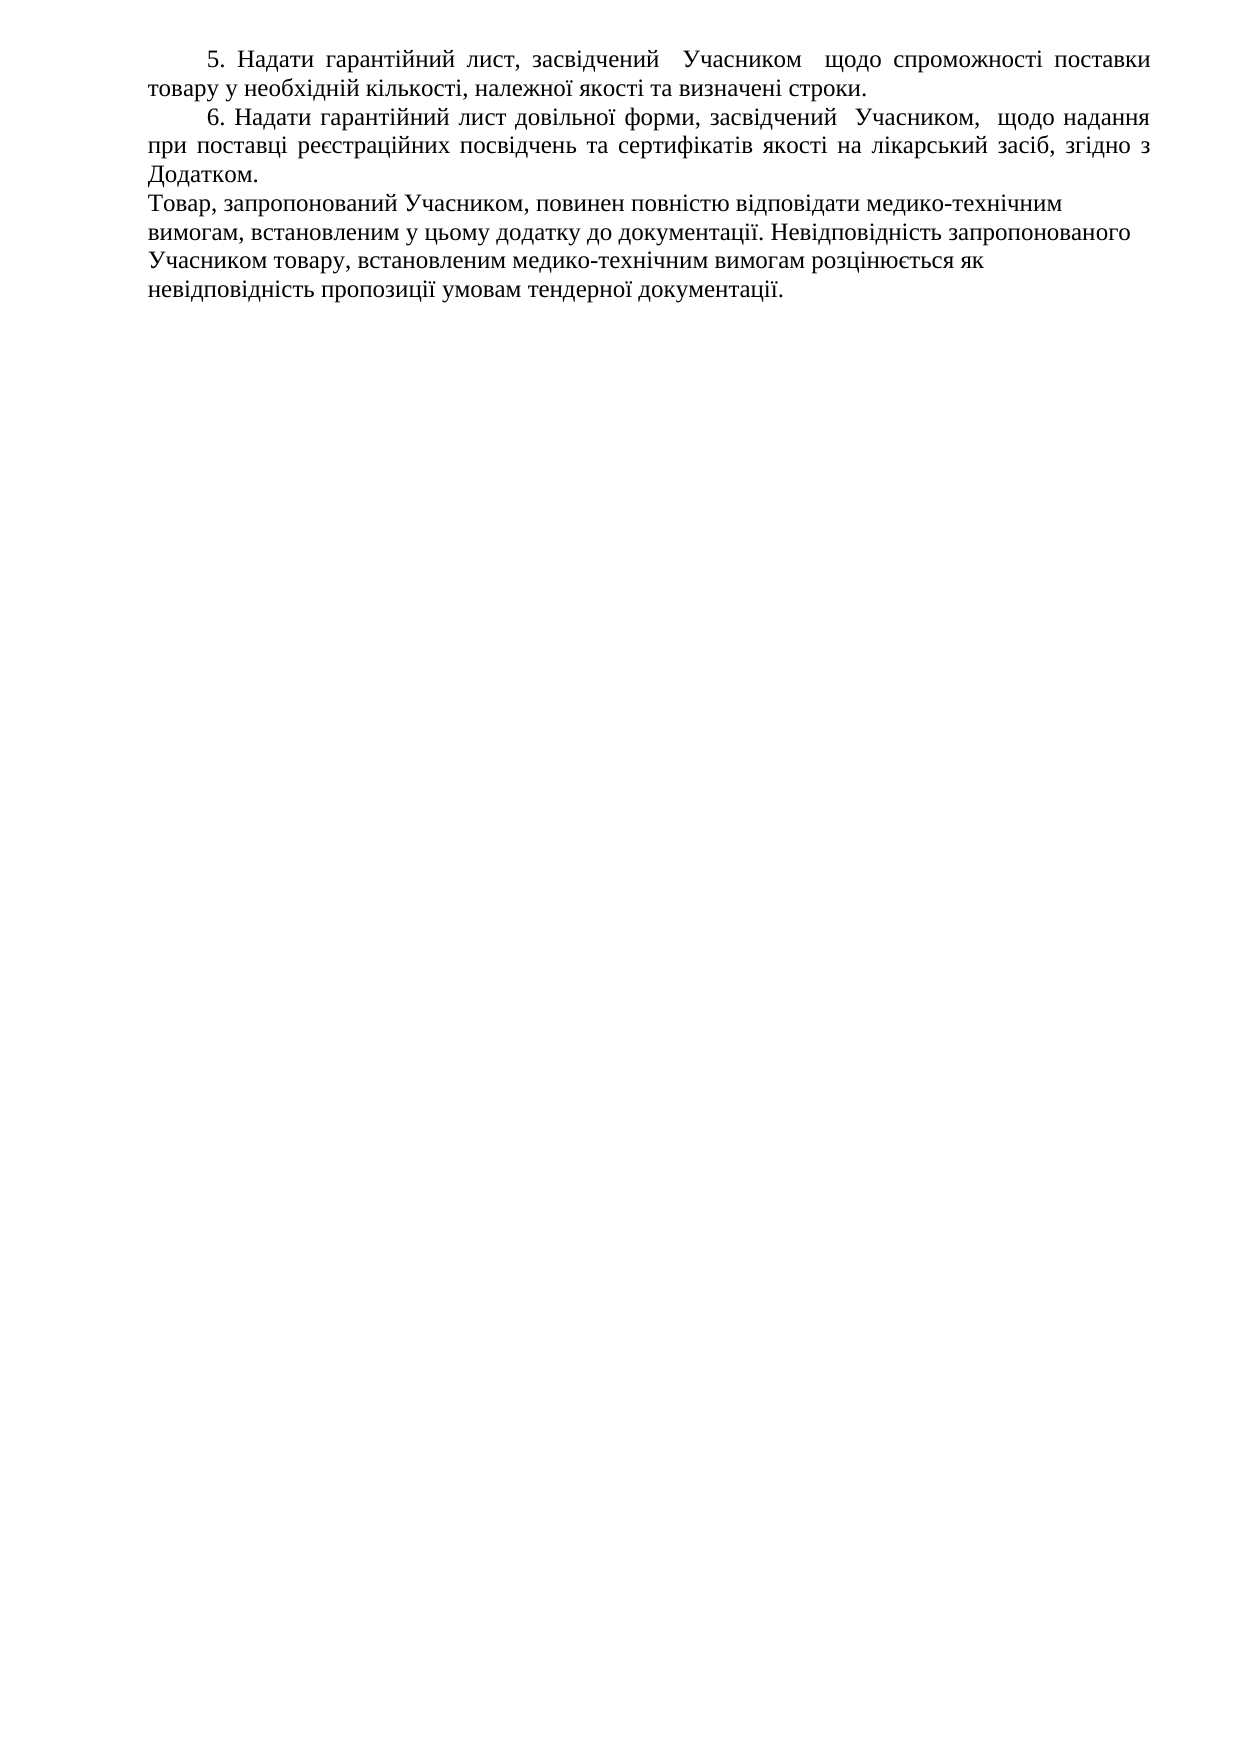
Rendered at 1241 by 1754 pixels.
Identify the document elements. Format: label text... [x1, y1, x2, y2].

text Товар, запропонований Учасником, повинен повністю відповідати медико-технічним вимогам, встановленим у цьому додатку до документації. Невідповідність запропонованого Учасником товару, встановленим медико-технічним вимогам розцінюється як невідповідність пропозиції умовам тендерної документації. [148, 188, 1152, 303]
text 5. Надати гарантійний лист, засвідчений Учасником щодо спроможності поставки товару у необхідній кількості, належної якості та визначені строки. [148, 44, 1152, 102]
text 6. Надати гарантійний лист довільної форми, засвідчений Учасником, щодо надання при поставці реєстраційних посвідчень та сертифікатів якості на лікарський засіб, згідно з Додатком. [148, 102, 1152, 188]
